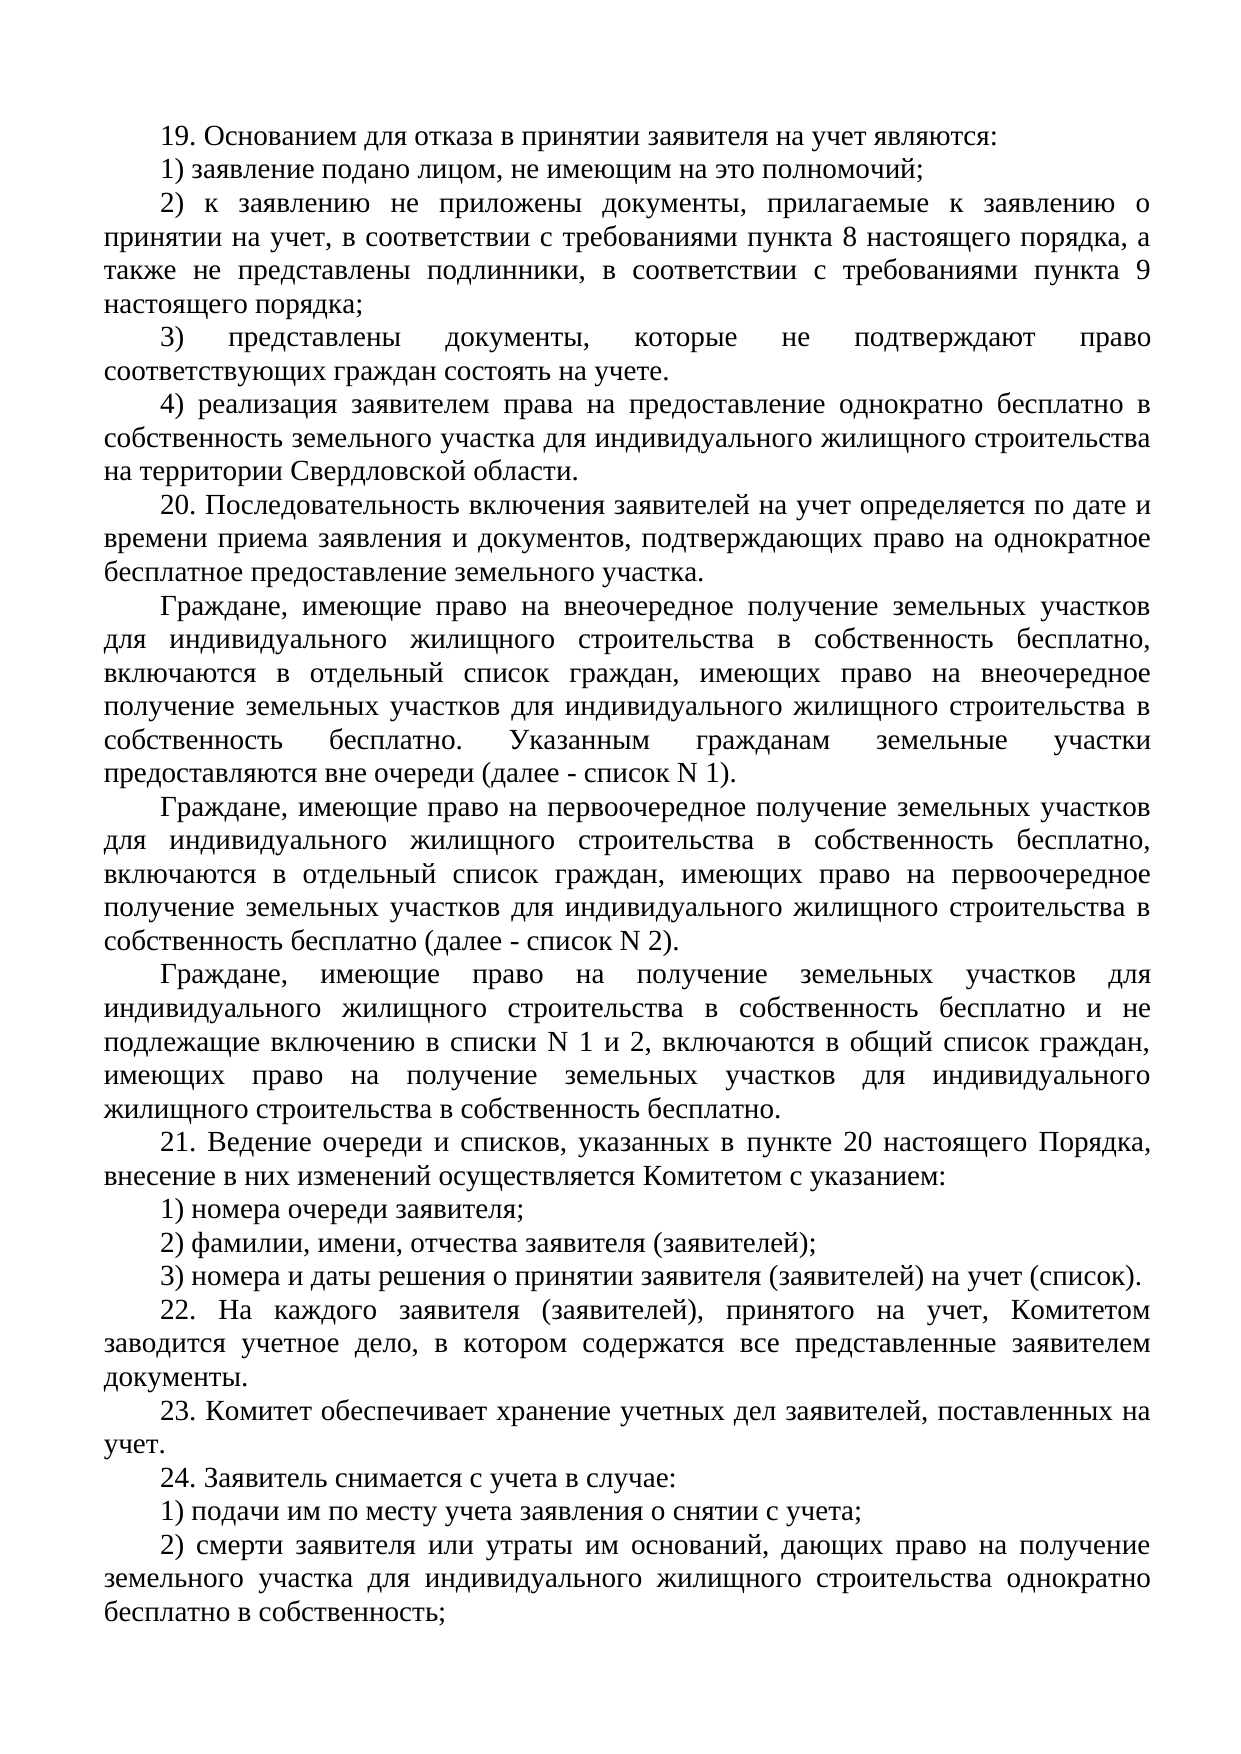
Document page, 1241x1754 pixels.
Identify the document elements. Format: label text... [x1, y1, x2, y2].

text 24. Заявитель снимается с учета в случае: [103, 1460, 1152, 1493]
text Граждане, имеющие право на первоочередное получение земельных участков для индивидуального жилищного строительства в собственность бесплатно, включаются в отдельный список граждан, имеющих право на первоочередное получение земельных участков для индивидуального жилищного строительства в собственность бесплатно (далее - список N 2). [103, 789, 1152, 957]
text 1) заявление подано лицом, не имеющим на это полномочий; [103, 152, 1152, 185]
text 2) смерти заявителя или утраты им оснований, дающих право на получение земельного участка для индивидуального жилищного строительства однократно бесплатно в собственность; [103, 1527, 1152, 1627]
text 21. Ведение очереди и списков, указанных в пункте 20 настоящего Порядка, внесение в них изменений осуществляется Комитетом с указанием: [103, 1124, 1152, 1191]
text 3) представлены документы, которые не подтверждают право соответствующих граждан состоять на учете. [103, 319, 1152, 386]
text 23. Комитет обеспечивает хранение учетных дел заявителей, поставленных на учет. [103, 1393, 1152, 1460]
text 2) к заявлению не приложены документы, прилагаемые к заявлению о принятии на учет, в соответствии с требованиями пункта 8 настоящего порядка, а также не представлены подлинники, в соответствии с требованиями пункта 9 настоящего порядка; [103, 185, 1152, 319]
text 3) номера и даты решения о принятии заявителя (заявителей) на учет (список). [103, 1258, 1152, 1292]
text Граждане, имеющие право на внеочередное получение земельных участков для индивидуального жилищного строительства в собственность бесплатно, включаются в отдельный список граждан, имеющих право на внеочередное получение земельных участков для индивидуального жилищного строительства в собственность бесплатно. Указанным гражданам земельные участки предоставляются вне очереди (далее - список N 1). [103, 588, 1152, 789]
text 1) номера очереди заявителя; [103, 1191, 1152, 1225]
text Граждане, имеющие право на получение земельных участков для индивидуального жилищного строительства в собственность бесплатно и не подлежащие включению в списки N 1 и 2, включаются в общий список граждан, имеющих право на получение земельных участков для индивидуального жилищного строительства в собственность бесплатно. [103, 957, 1152, 1124]
text 19. Основанием для отказа в принятии заявителя на учет являются: [103, 118, 1152, 152]
text 22. На каждого заявителя (заявителей), принятого на учет, Комитетом заводится учетное дело, в котором содержатся все представленные заявителем документы. [103, 1292, 1152, 1393]
text 1) подачи им по месту учета заявления о снятии с учета; [103, 1493, 1152, 1527]
text 20. Последовательность включения заявителей на учет определяется по дате и времени приема заявления и документов, подтверждающих право на однократное бесплатное предоставление земельного участка. [103, 487, 1152, 588]
text 2) фамилии, имени, отчества заявителя (заявителей); [103, 1225, 1152, 1258]
text 4) реализация заявителем права на предоставление однократно бесплатно в собственность земельного участка для индивидуального жилищного строительства на территории Свердловской области. [103, 386, 1152, 487]
